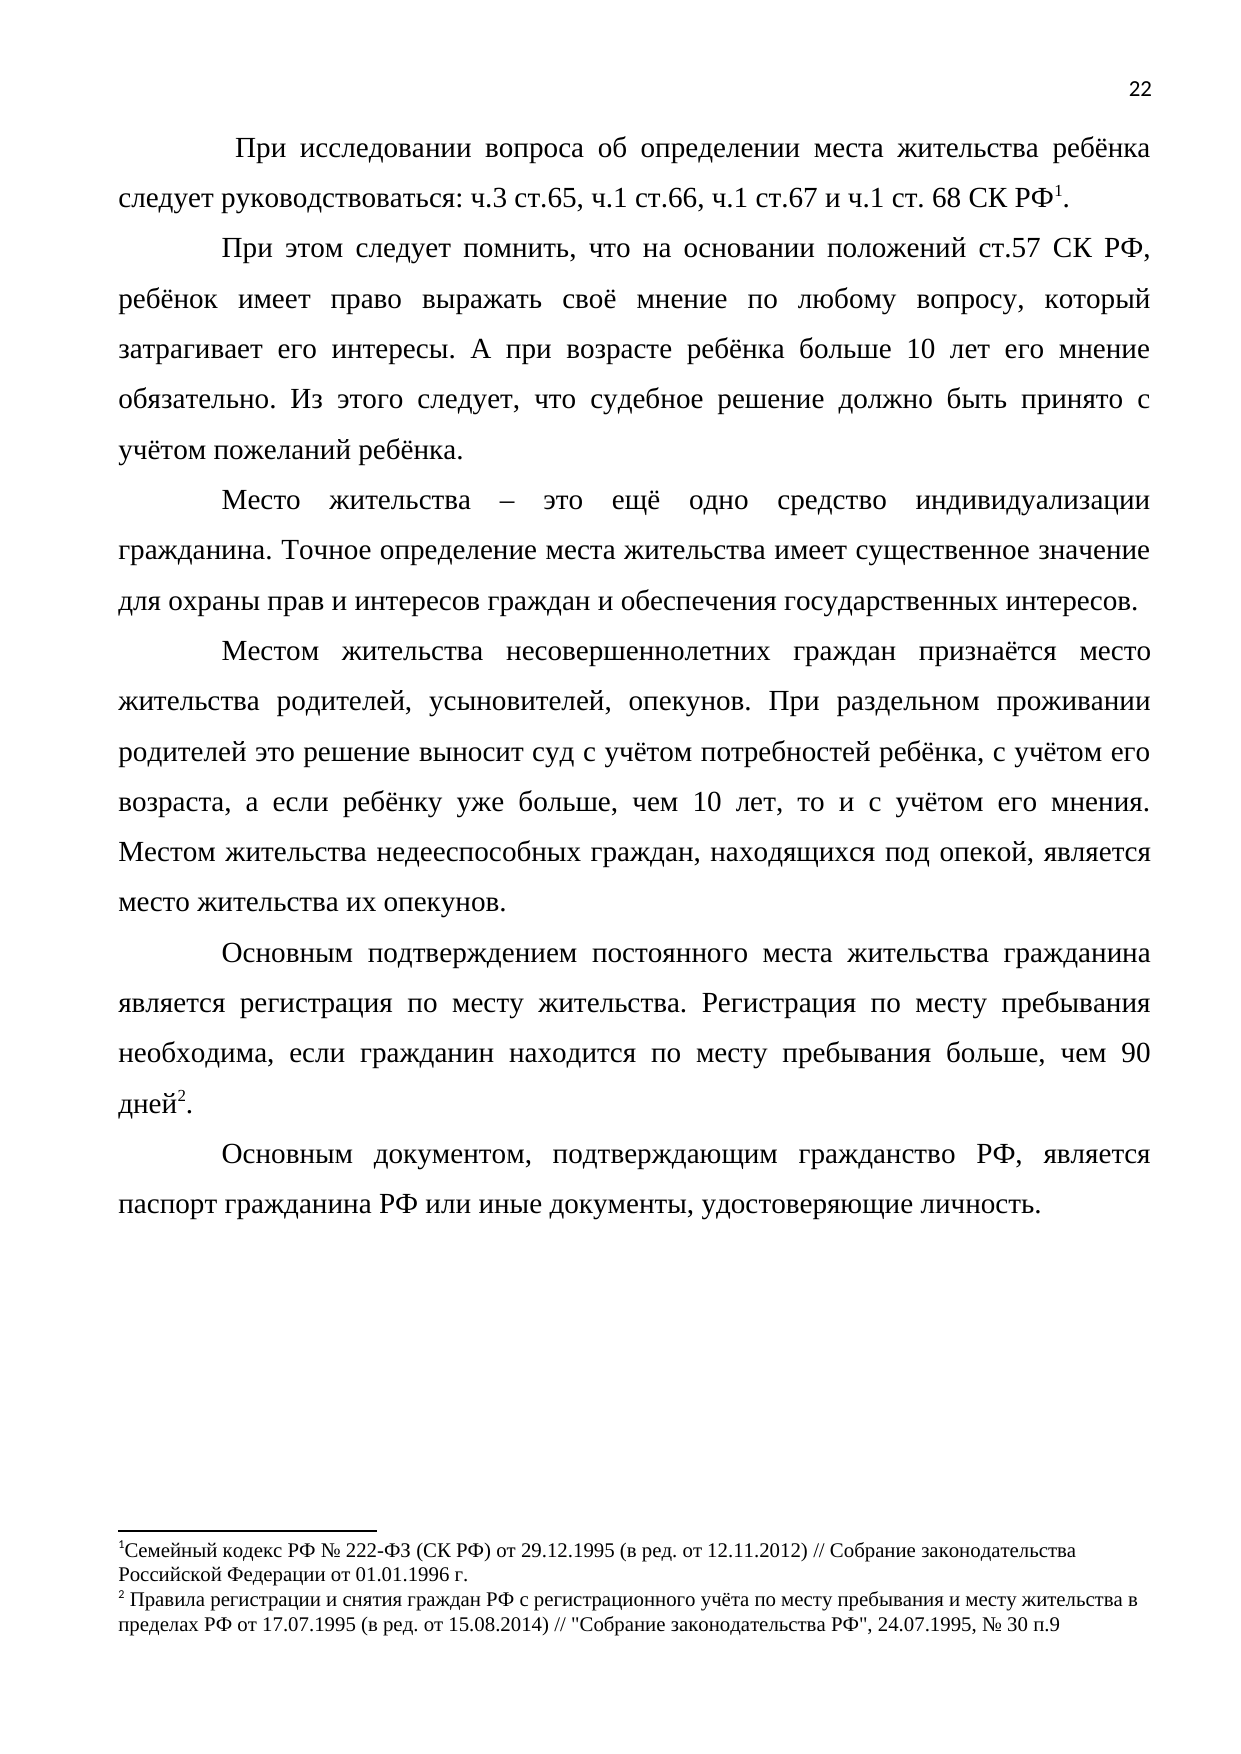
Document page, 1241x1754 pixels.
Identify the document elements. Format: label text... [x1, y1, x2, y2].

text Основным документом, подтверждающим гражданство РФ, является паспорт гражданина РФ или иные документы, удостоверяющие личность. [118, 1136, 1152, 1220]
text Место жительства – это ещё одно средство индивидуализации гражданина. Точное определение места жительства имеет существенное значение для охраны прав и интересов граждан и обеспечения государственных интересов. [118, 482, 1152, 616]
text При этом следует помнить, что на основании положений ст.57 СК РФ, ребёнок имеет право выражать своё мнение по любому вопросу, который затрагивает его интересы. А при возрасте ребёнка больше 10 лет его мнение обязательно. Из этого следует, что судебное решение должно быть принято с учётом пожеланий ребёнка. [118, 231, 1152, 465]
text При исследовании вопроса об определении места жительства ребёнка следует руководствоваться: ч.3 ст.65, ч.1 ст.66, ч.1 ст.67 и ч.1 ст. 68 СК РФ. [118, 130, 1152, 214]
text Основным подтверждением постоянного места жительства гражданина является регистрация по месту жительства. Регистрация по месту пребывания необходима, если гражданин находится по месту пребывания больше, чем 90 дней. [118, 935, 1152, 1119]
text Местом жительства несовершеннолетних граждан признаётся место жительства родителей, усыновителей, опекунов. При раздельном проживании родителей это решение выносит суд с учётом потребностей ребёнка, с учётом его возраста, а если ребёнку уже больше, чем 10 лет, то и с учётом его мнения. Местом жительства недееспособных граждан, находящихся под опекой, является место жительства их опекунов. [118, 633, 1152, 918]
